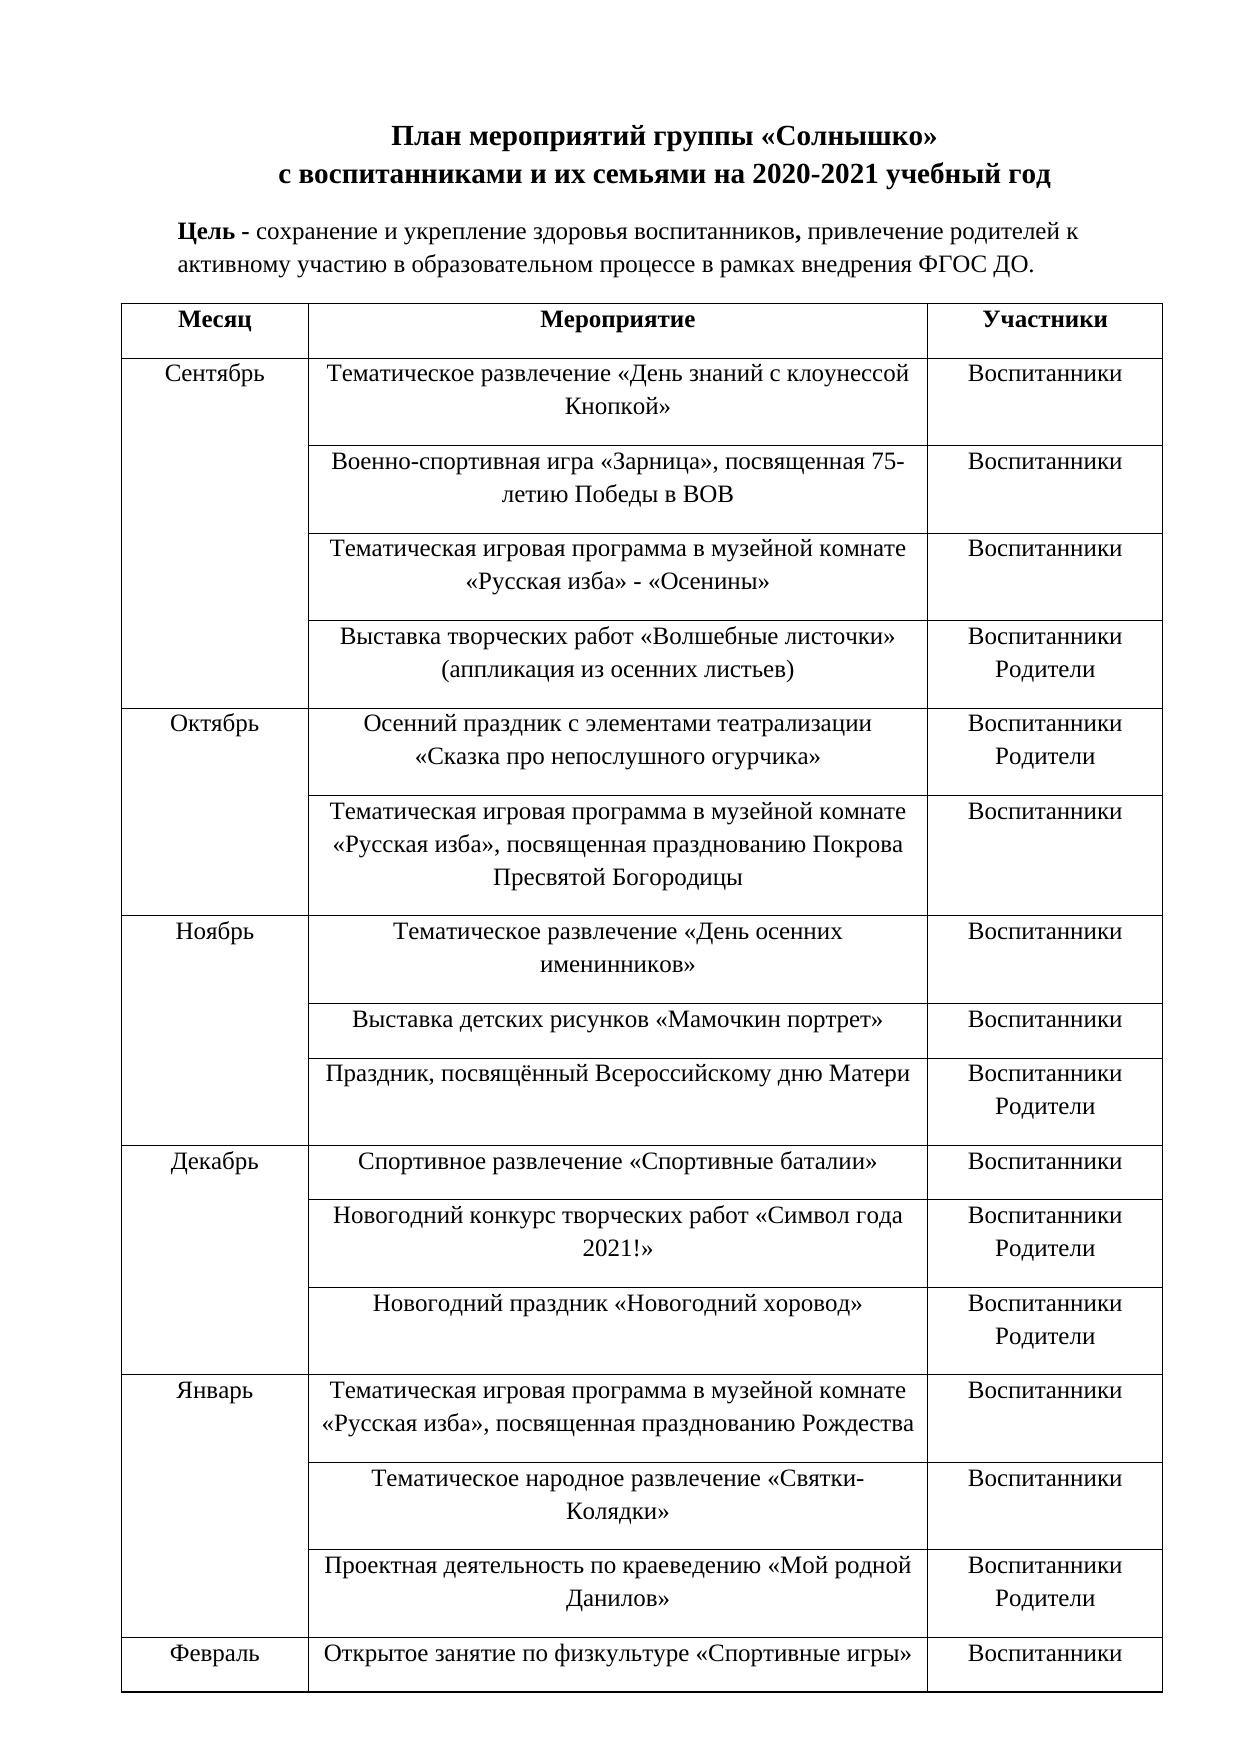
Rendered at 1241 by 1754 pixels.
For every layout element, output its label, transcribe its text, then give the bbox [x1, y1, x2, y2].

table_cell Военно-спортивная игра «Зарница», посвященная 75-летию Победы в ВОВ [309, 446, 927, 532]
table_cell Воспитанники Родители [928, 1288, 1162, 1374]
table_cell Тематическое народное развлечение «Святки-Колядки» [309, 1463, 927, 1549]
table_cell Осенний праздник с элементами театрализации «Сказка про непослушного огурчика» [309, 709, 927, 795]
table_cell Тематическая игровая программа в музейной комнате «Русская изба» - «Осенины» [309, 534, 927, 620]
table_cell Воспитанники [928, 534, 1162, 620]
table_header Мероприятие [309, 304, 927, 357]
table_cell Выставка творческих работ «Волшебные листочки» (аппликация из осенних листьев) [309, 621, 927, 707]
table_header Участники [928, 304, 1162, 357]
table_cell Ноябрь [122, 916, 308, 1145]
table_cell Октябрь [122, 709, 308, 915]
table_cell Воспитанники Родители [928, 621, 1162, 707]
table_cell Воспитанники [928, 1004, 1162, 1057]
table_cell Воспитанники Родители [928, 1059, 1162, 1145]
table_cell Февраль [122, 1638, 308, 1691]
table_cell Воспитанники [928, 446, 1162, 532]
table_cell Декабрь [122, 1146, 308, 1374]
table_cell Январь [122, 1375, 308, 1637]
table_cell Новогодний праздник «Новогодний хоровод» [309, 1288, 927, 1374]
text План мероприятий группы «Солнышко» с воспитанниками и их семьями на 2020-2021 учебный год [177, 118, 1152, 190]
table_header Месяц [122, 304, 308, 357]
table_cell Спортивное развлечение «Спортивные баталии» [309, 1146, 927, 1199]
table_cell Тематическая игровая программа в музейной комнате «Русская изба», посвященная празднованию Рождества [309, 1375, 927, 1462]
table_cell Воспитанники [928, 359, 1162, 445]
table_cell Тематическое развлечение «День знаний с клоунессой Кнопкой» [309, 359, 927, 445]
table_cell Воспитанники [928, 916, 1162, 1003]
table_cell Воспитанники [928, 796, 1162, 915]
table_cell Воспитанники [928, 1146, 1162, 1199]
table_cell Выставка детских рисунков «Мамочкин портрет» [309, 1004, 927, 1057]
table_cell Воспитанники Родители [928, 1200, 1162, 1287]
table_cell Воспитанники [928, 1638, 1162, 1691]
table_cell Проектная деятельность по краеведению «Мой родной Данилов» [309, 1550, 927, 1637]
table_cell Новогодний конкурс творческих работ «Символ года 2021!» [309, 1200, 927, 1287]
table_cell Сентябрь [122, 359, 308, 707]
table_cell Воспитанники [928, 1463, 1162, 1549]
table_cell Воспитанники [928, 1375, 1162, 1462]
table_cell Тематическая игровая программа в музейной комнате «Русская изба», посвященная празднованию Покрова Пресвятой Богородицы [309, 796, 927, 915]
table_cell Праздник, посвящённый Всероссийскому дню Матери [309, 1059, 927, 1145]
table_cell Воспитанники Родители [928, 1550, 1162, 1637]
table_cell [309, 1638, 927, 1691]
table_cell Тематическое развлечение «День осенних именинников» [309, 916, 927, 1003]
table_cell Воспитанники Родители [928, 709, 1162, 795]
text Цель - сохранение и укрепление здоровья воспитанников, привлечение родителей к активному участию в образовательном процессе в рамках внедрения ФГОС ДО. [177, 216, 1152, 278]
